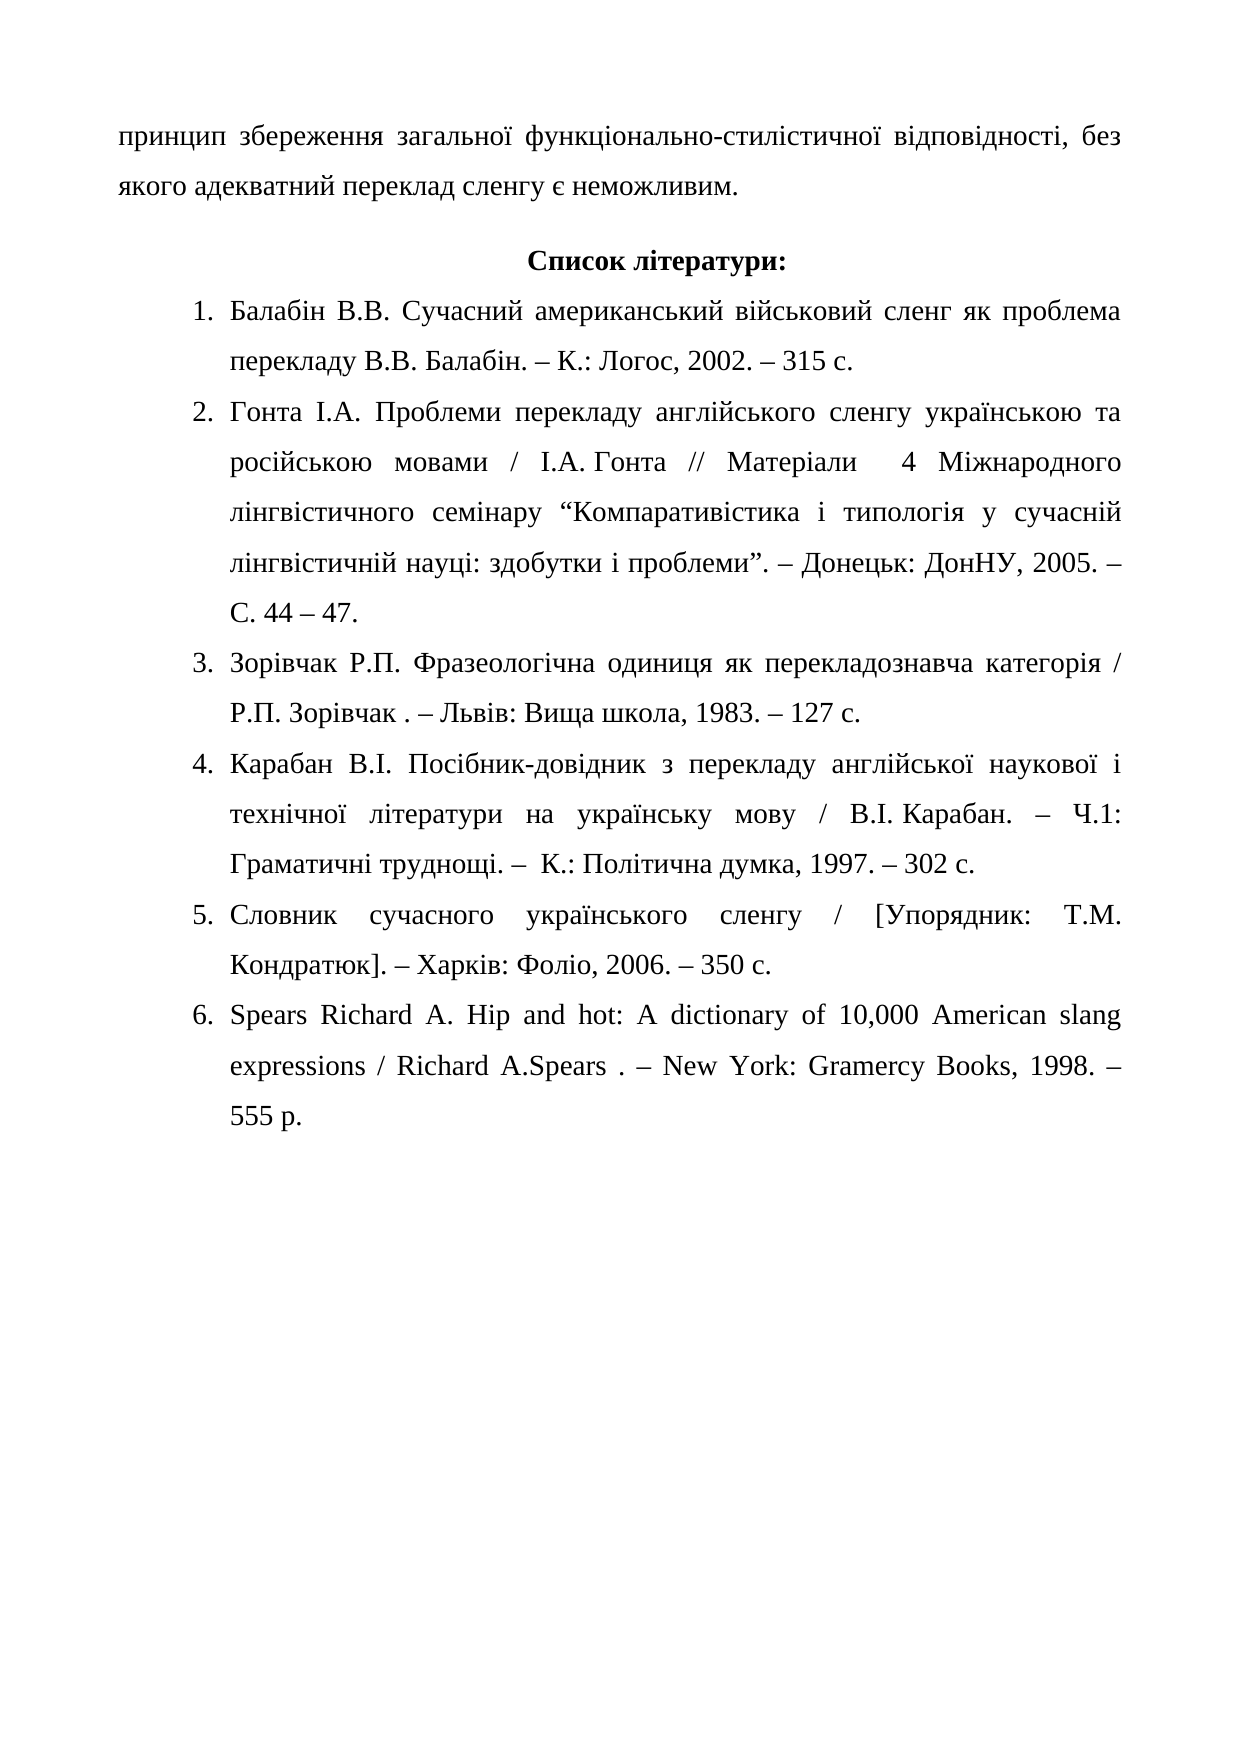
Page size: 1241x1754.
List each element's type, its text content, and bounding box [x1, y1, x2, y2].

list Карабан В.І. Посібник-довідник з перекладу англійської наукової і технічної літератури на українську мову / В.І. Карабан. – Ч.1: Граматичні труднощі. – К.: Політична думка, 1997. – 302 с. [192, 746, 1122, 880]
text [118, 118, 1122, 202]
list Балабін В.В. Сучасний американський військовий сленг як проблема перекладу В.В. Балабін. – К.: Логос, 2002. – 315 с. [192, 293, 1122, 377]
text Список літератури: [118, 243, 1122, 276]
list Зорівчак Р.П. Фразеологічна одиниця як перекладознавча категорія / Р.П. Зорівчак . – Львів: Вища школа, 1983. – 127 с. [192, 645, 1122, 729]
list Гонта І.А. Проблеми перекладу англійського сленгу українською та російською мовами / І.А. Гонта // Матеріали 4 Міжнародного лінгвістичного семінару “Компаративістика і типологія у сучасній лінгвістичній науці: здобутки і проблеми”. – Донецьк: ДонНУ, 2005. – С. 44 – 47. [192, 394, 1122, 628]
list Словник сучасного українського сленгу / [Упорядник: Т.М. Кондратюк]. – Харків: Фоліо, 2006. – 350 с. [192, 897, 1122, 981]
list Spears Richard A. Hip and hot: A dictionary of 10,000 American slang expressions / Richard A.Spears . – New York: Gramercy Books, 1998. – 555 p. [192, 997, 1122, 1132]
